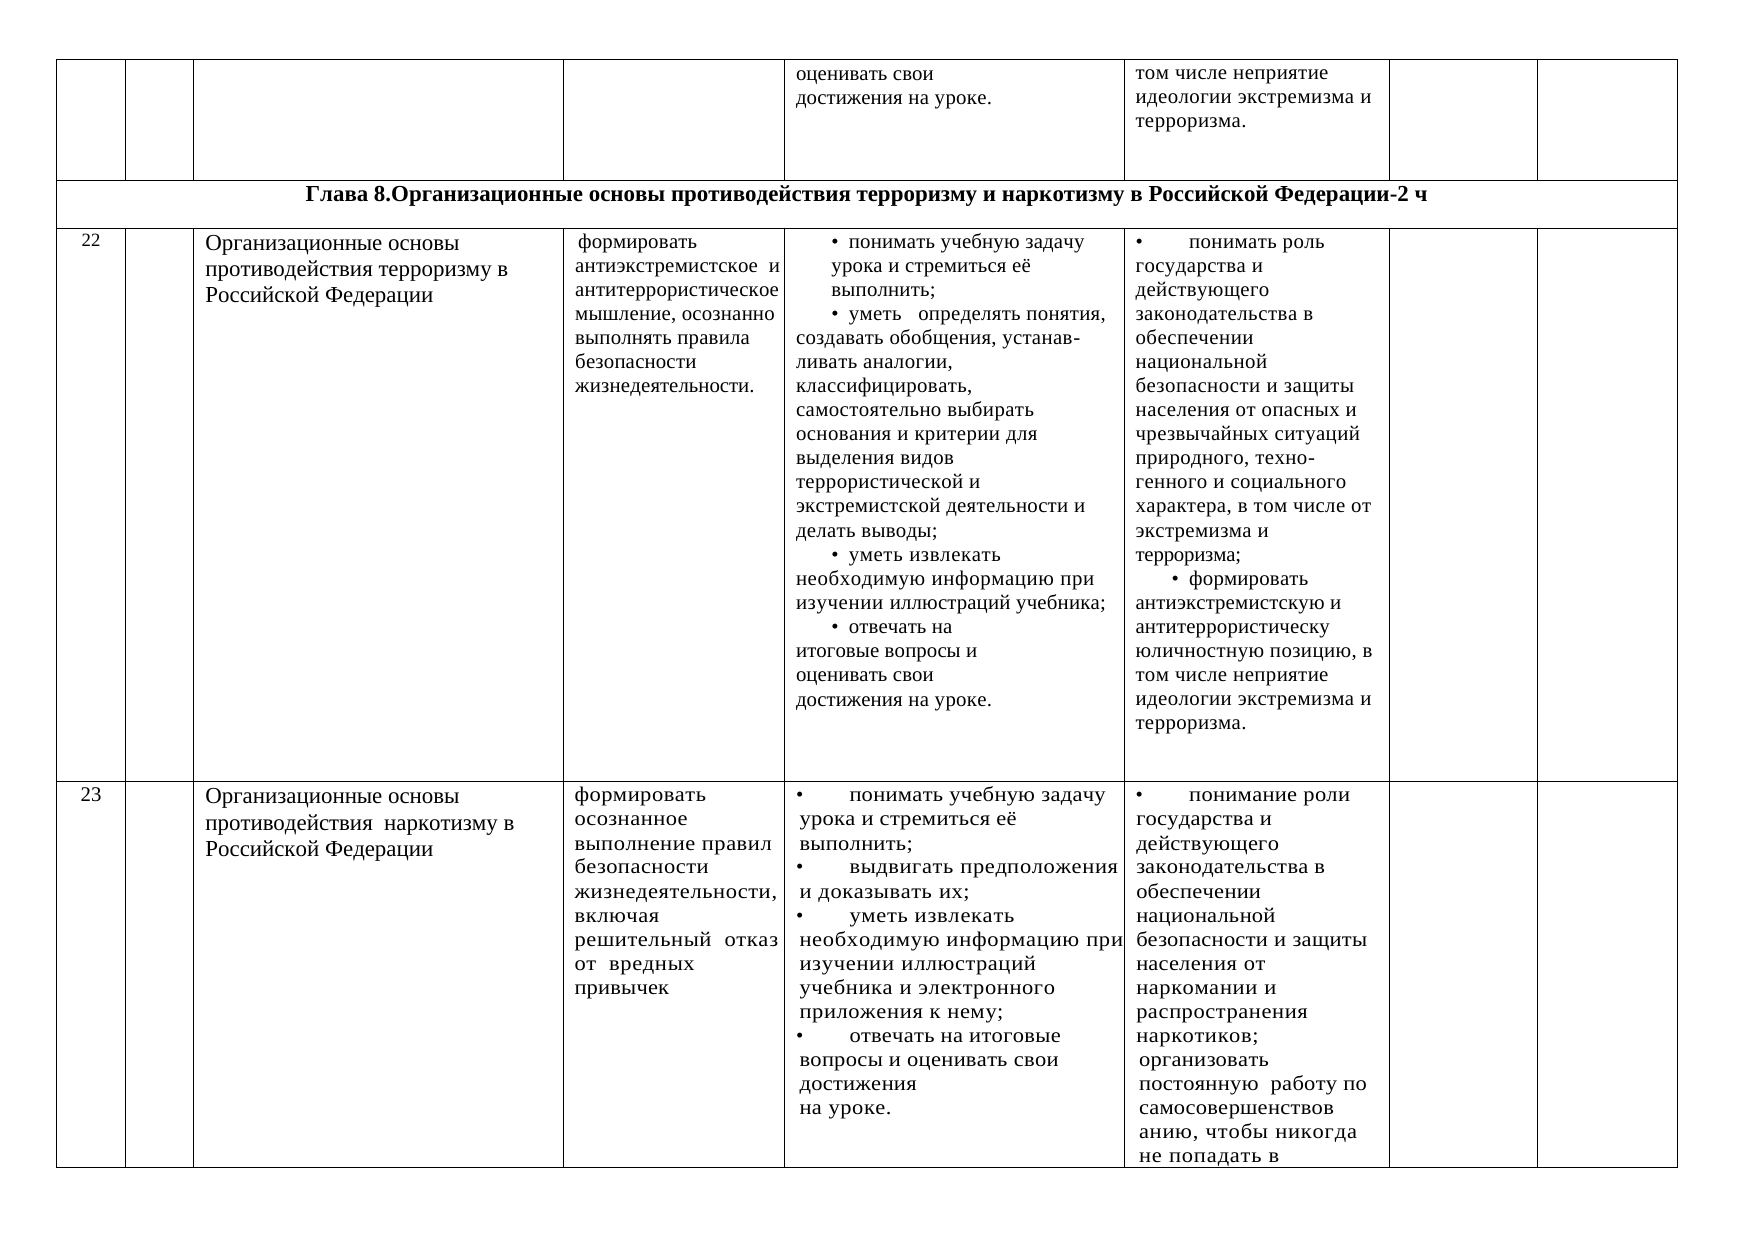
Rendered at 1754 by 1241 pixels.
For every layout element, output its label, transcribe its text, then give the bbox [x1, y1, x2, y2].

table_cell [1390, 60, 1537, 179]
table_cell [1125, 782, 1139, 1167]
table_cell 22 [57, 229, 125, 781]
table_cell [564, 782, 784, 1167]
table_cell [194, 782, 563, 1167]
table_cell [126, 60, 193, 179]
table_cell [1390, 782, 1537, 1167]
table_cell [1538, 782, 1677, 1167]
table_cell [126, 782, 193, 1167]
table_cell [1538, 60, 1677, 179]
table_cell [1390, 229, 1537, 781]
table_cell формировать антиэкстремистское и антитеррористическое мышление, осознанно выполнять правила безопасности жизнедеятельности. [564, 229, 784, 781]
table_cell 21 [57, 60, 125, 179]
table_cell 23 [57, 782, 125, 1167]
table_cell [785, 782, 1124, 1167]
table_cell [126, 229, 193, 781]
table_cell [194, 60, 563, 179]
table_cell Глава 8.Организационные основы противодействия терроризму и наркотизму в Российской Федерации-2 ч [57, 181, 1677, 228]
table_cell [1538, 229, 1677, 781]
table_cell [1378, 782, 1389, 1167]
table_cell Организационные основы противодействия терроризму в Российской Федерации [194, 229, 563, 781]
